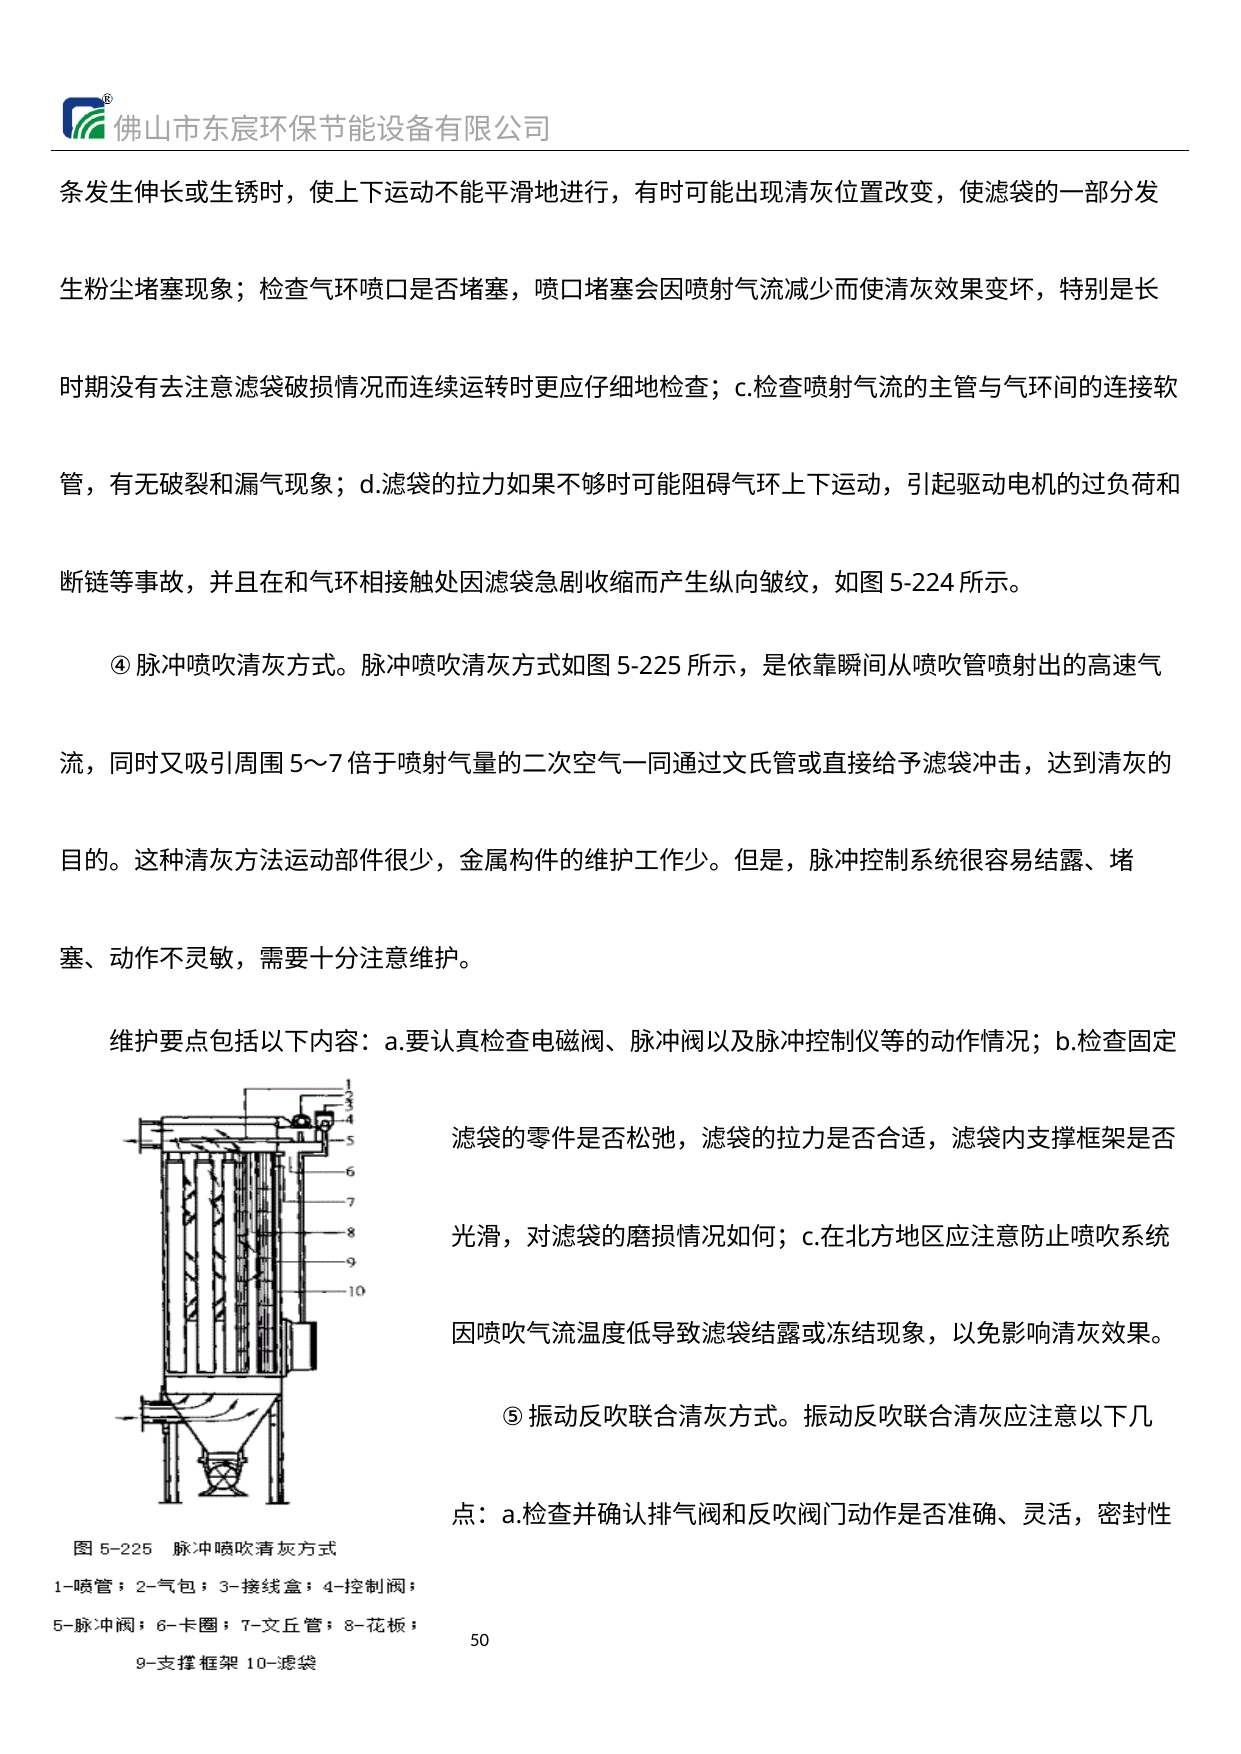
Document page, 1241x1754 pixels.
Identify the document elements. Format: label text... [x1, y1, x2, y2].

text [59, 158, 1181, 613]
text 维护要点包括以下内容：a.要认真检查电磁阀、脉冲阀以及脉冲控制仪等的动作情况；b.检查固定滤袋的零件是否松弛，滤袋的拉力是否合适，滤袋内支撑框架是否光滑，对滤袋的磨损情况如何；c.在北方地区应注意防止喷吹系统因喷吹气流温度低导致滤袋结露或冻结现象，以免影响清灰效果。 [59, 1007, 1181, 1364]
text ④脉冲喷吹清灰方式。脉冲喷吹清灰方式如图5-225所示，是依靠瞬间从喷吹管喷射出的高速气流，同时又吸引周围5〜7倍于喷射气量的二次空气一同通过文氏管或直接给予滤袋冲击，达到清灰的目的。这种清灰方法运动部件很少，金属构件的维护工作少。但是，脉冲控制系统很容易结露、堵塞、动作不灵敏，需要十分注意维护。 [59, 631, 1181, 989]
picture [45, 1074, 433, 1681]
picture [59, 90, 114, 140]
